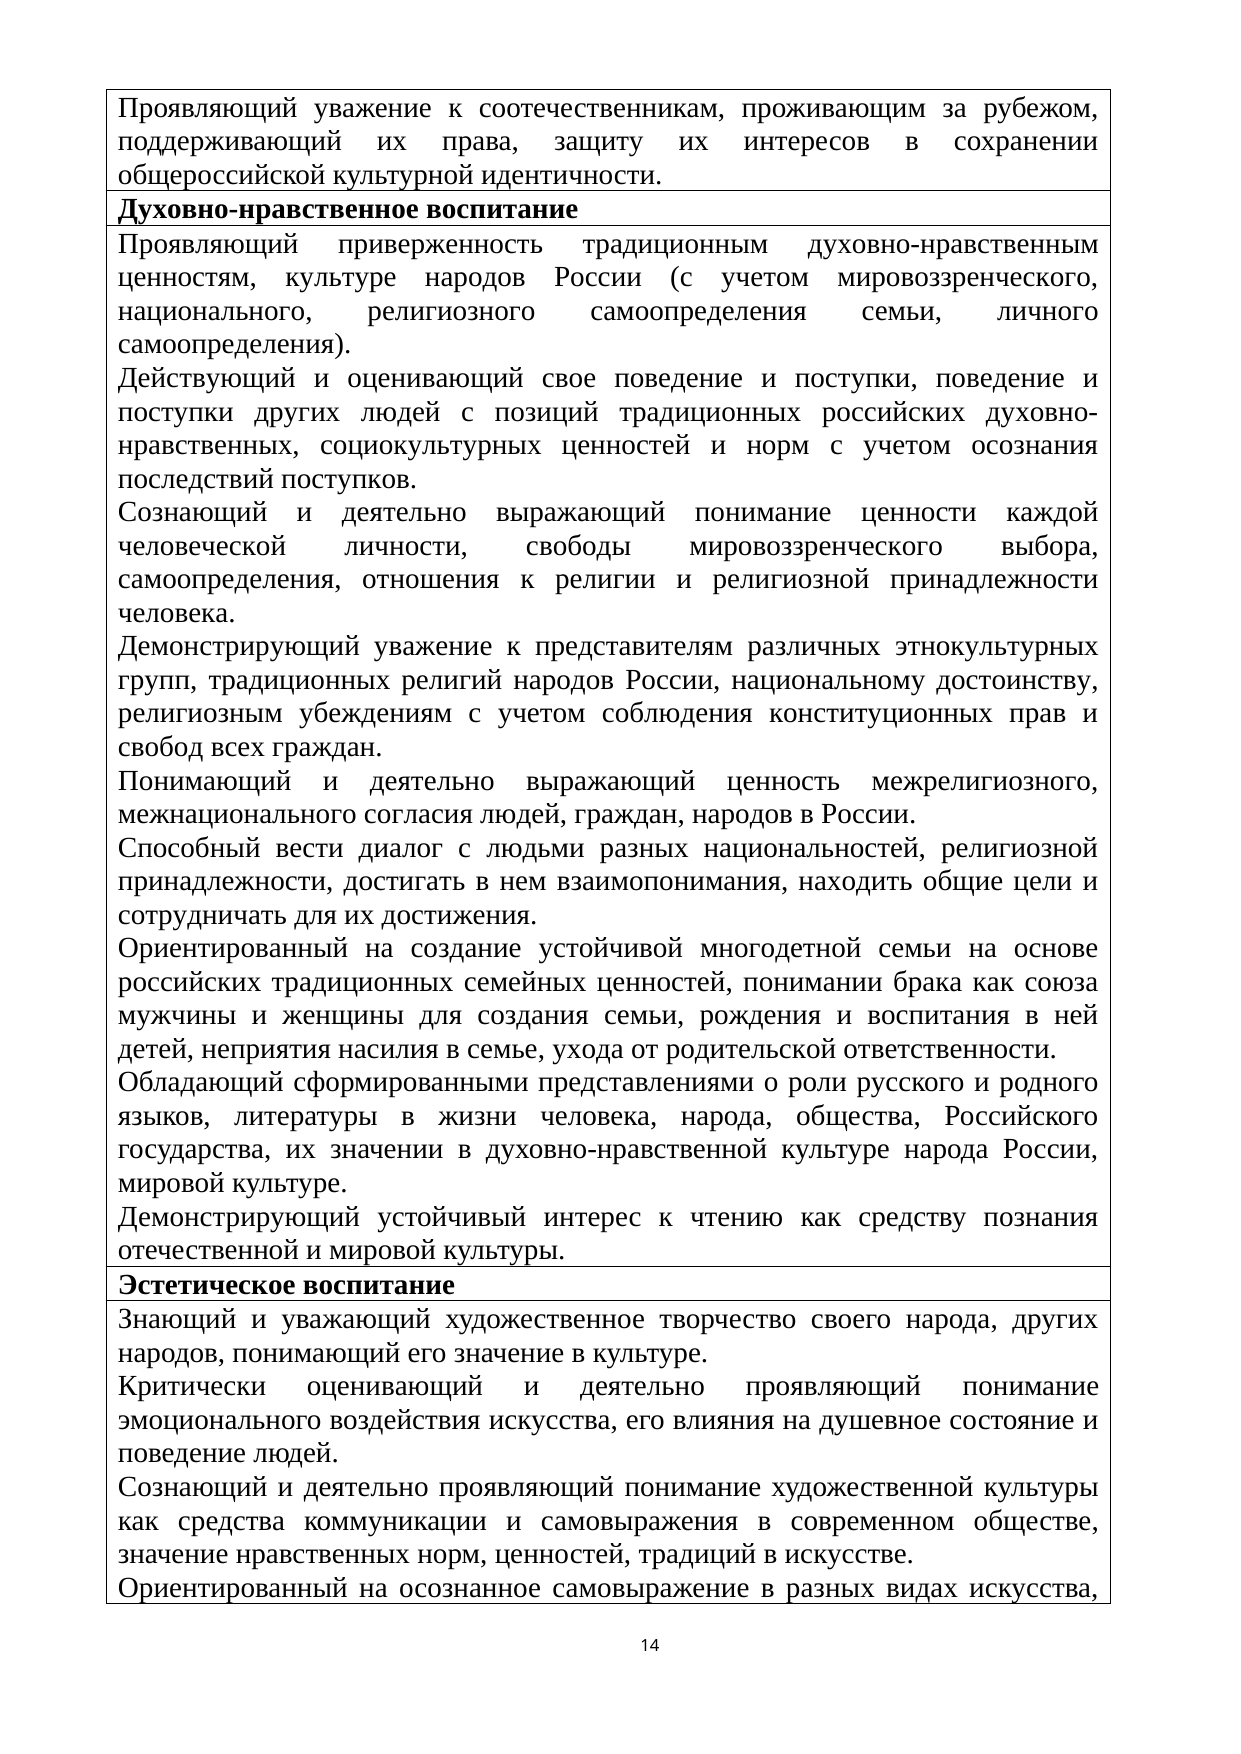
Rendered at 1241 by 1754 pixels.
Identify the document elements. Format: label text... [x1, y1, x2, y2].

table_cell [107, 1301, 1110, 1603]
table_cell Эстетическое воспитание [107, 1267, 1110, 1300]
table_cell Проявляющий приверженность традиционным духовно-нравственным ценностям, культуре народов России (с учетом мировоззренческого, национального, религиозного самоопределения семьи, личного самоопределения). Действующий и оценивающий свое поведение и поступки, поведение и поступки других людей с позиций традиционных российских духовно-нравственных, социокультурных ценностей и норм с учетом осознания последствий поступков. Сознающий и деятельно выражающий понимание ценности каждой человеческой личности, свободы мировоззренческого выбора, самоопределения, отношения к религии и религиозной принадлежности человека. Демонстрирующий уважение к представителям различных этнокультурных групп, традиционных религий народов России, национальному достоинству, религиозным убеждениям с учетом соблюдения конституционных прав и свобод всех граждан. Понимающий и деятельно выражающий ценность межрелигиозного, межнационального согласия людей, граждан, народов в России. Способный вести диалог с людьми разных национальностей, религиозной принадлежности, достигать в нем взаимопонимания, находить общие цели и сотрудничать для их достижения. Ориентированный на создание устойчивой многодетной семьи на основе российских традиционных семейных ценностей, понимании брака как союза мужчины и женщины для создания семьи, рождения и воспитания в ней детей, неприятия насилия в семье, ухода от родительской ответственности. Обладающий сформированными представлениями о роли русского и родного языков, литературы в жизни человека, народа, общества, Российского государства, их значении в духовно-нравственной культуре народа России, мировой культуре. Демонстрирующий устойчивый интерес к чтению как средству познания отечественной и мировой культуры. [107, 226, 1110, 1266]
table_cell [107, 90, 1110, 190]
table_cell Духовно-нравственное воспитание [107, 191, 1110, 225]
